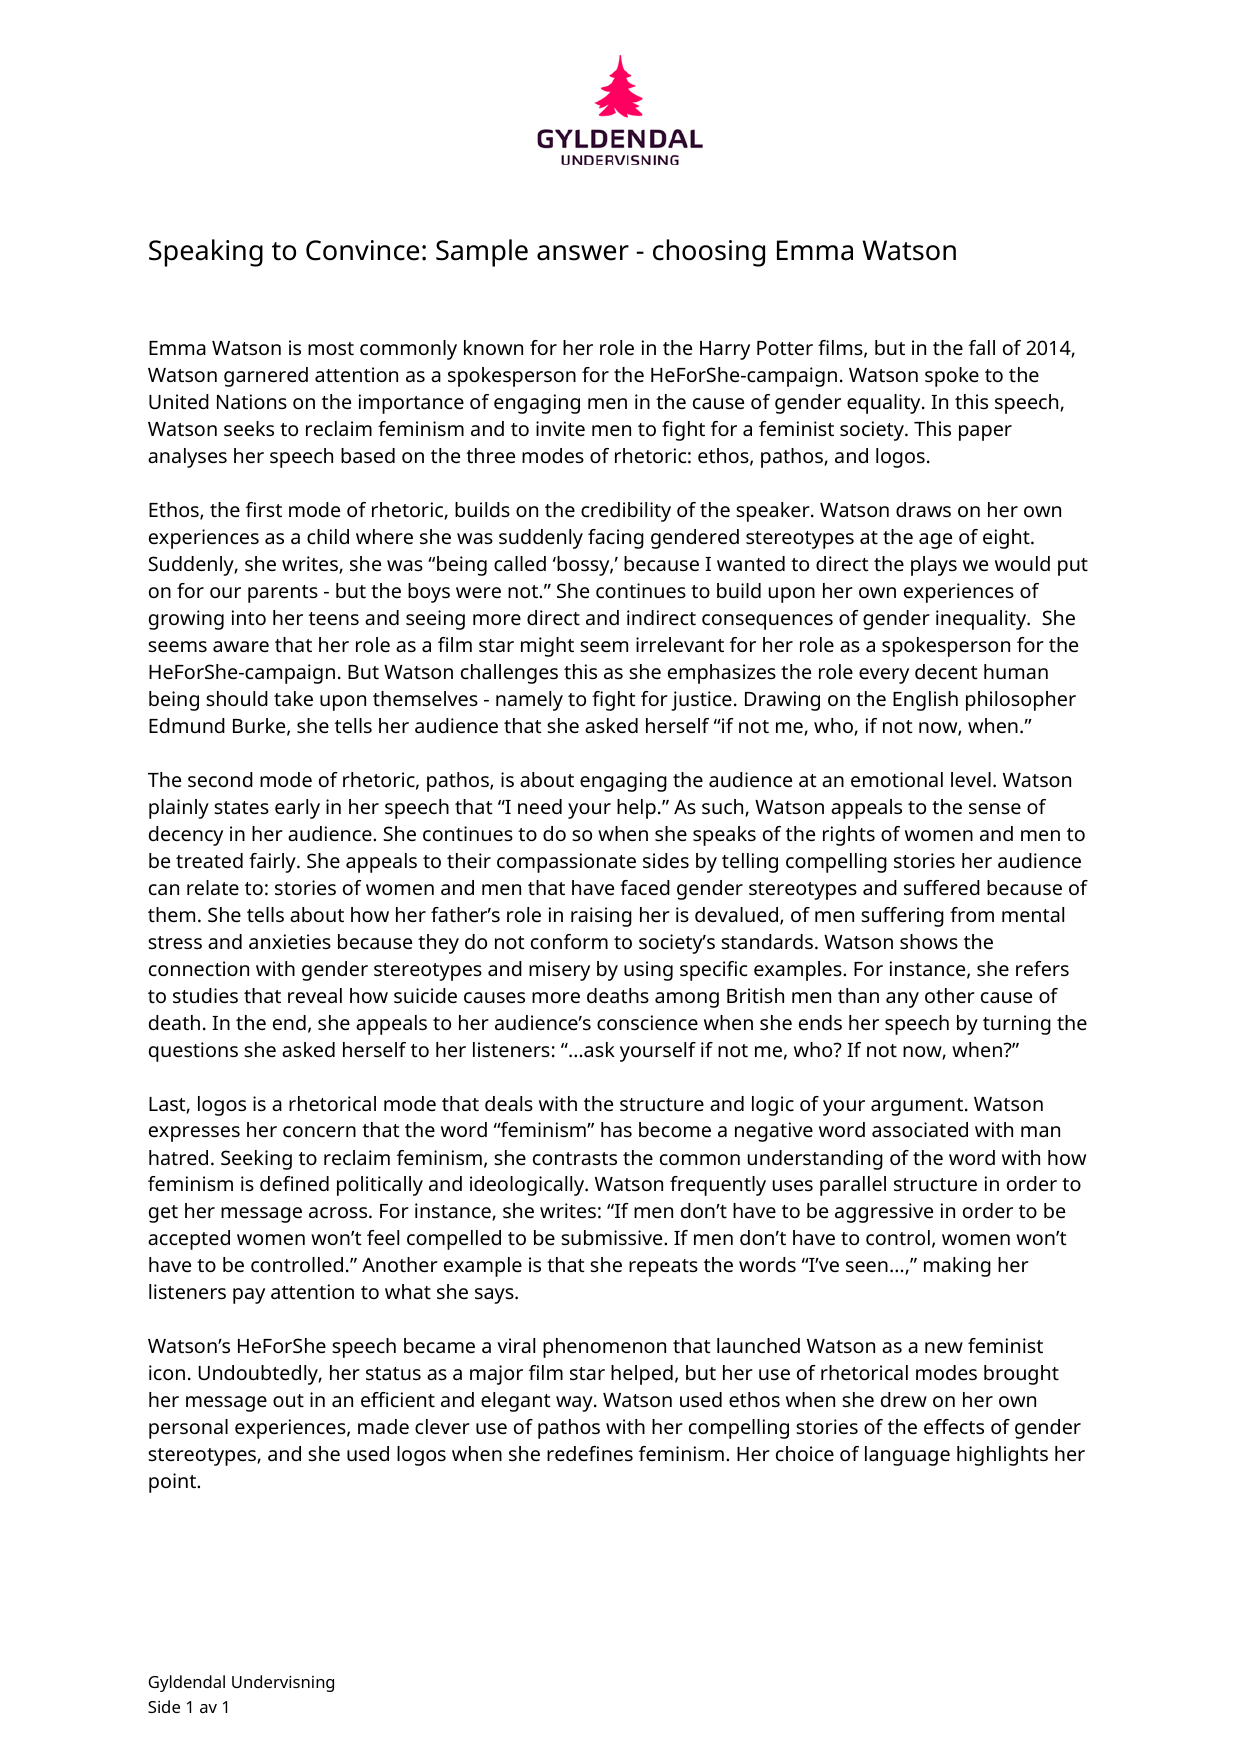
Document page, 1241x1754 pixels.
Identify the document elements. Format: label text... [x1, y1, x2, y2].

subtitle Speaking to Convince: Sample answer - choosing Emma Watson [148, 232, 1092, 269]
text Ethos, the first mode of rhetoric, builds on the credibility of the speaker. Watson draws on her own experiences as a child where she was suddenly facing gendered stereotypes at the age of eight. Suddenly, she writes, she was “being called ‘bossy,’ because I wanted to direct the plays we would put on for our parents - but the boys were not.” She continues to build upon her own experiences of growing into her teens and seeing more direct and indirect consequences of gender inequality. She seems aware that her role as a film star might seem irrelevant for her role as a spokesperson for the HeForShe-campaign. But Watson challenges this as she emphasizes the role every decent human being should take upon themselves - namely to fight for justice. Drawing on the English philosopher Edmund Burke, she tells her audience that she asked herself “if not me, who, if not now, when.” [148, 496, 1092, 739]
text Emma Watson is most commonly known for her role in the Harry Potter films, but in the fall of 2014, Watson garnered attention as a spokesperson for the HeForShe-campaign. Watson spoke to the United Nations on the importance of engaging men in the cause of gender equality. In this speech, Watson seeks to reclaim feminism and to invite men to fight for a feminist society. This paper analyses her speech based on the three modes of rhetoric: ethos, pathos, and logos. [148, 334, 1092, 469]
text Watson’s HeForShe speech became a viral phenomenon that launched Watson as a new feminist icon. Undoubtedly, her status as a major film star helped, but her use of rhetorical modes brought her message out in an efficient and elegant way. Watson used ethos when she drew on her own personal experiences, made clever use of pathos with her compelling stories of the effects of gender stereotypes, and she used logos when she redefines feminism. Her choice of language highlights her point. [148, 1333, 1092, 1494]
text The second mode of rhetoric, pathos, is about engaging the audience at an emotional level. Watson plainly states early in her speech that “I need your help.” As such, Watson appeals to the sense of decency in her audience. She continues to do so when she speaks of the rights of women and men to be treated fairly. She appeals to their compassionate sides by telling compelling stories her audience can relate to: stories of women and men that have faced gender stereotypes and suffered because of them. She tells about how her father’s role in raising her is devalued, of men suffering from mental stress and anxieties because they do not conform to society’s standards. Watson shows the connection with gender stereotypes and misery by using specific examples. For instance, she refers to studies that reveal how suicide causes more deaths among British men than any other cause of death. In the end, she appeals to her audience’s conscience when she ends her speech by turning the questions she asked herself to her listeners: “…ask yourself if not me, who? If not now, when?” [148, 766, 1092, 1063]
text Last, logos is a rhetorical mode that deals with the structure and logic of your argument. Watson expresses her concern that the word “feminism” has become a negative word associated with man hatred. Seeking to reclaim feminism, she contrasts the common understanding of the word with how feminism is defined politically and ideologically. Watson frequently uses parallel structure in order to get her message across. For instance, she writes: “If men don’t have to be aggressive in order to be accepted women won’t feel compelled to be submissive. If men don’t have to control, women won’t have to be controlled.” Another example is that she repeats the words “I’ve seen…,” making her listeners pay attention to what she says. [148, 1090, 1092, 1306]
picture [537, 55, 703, 165]
